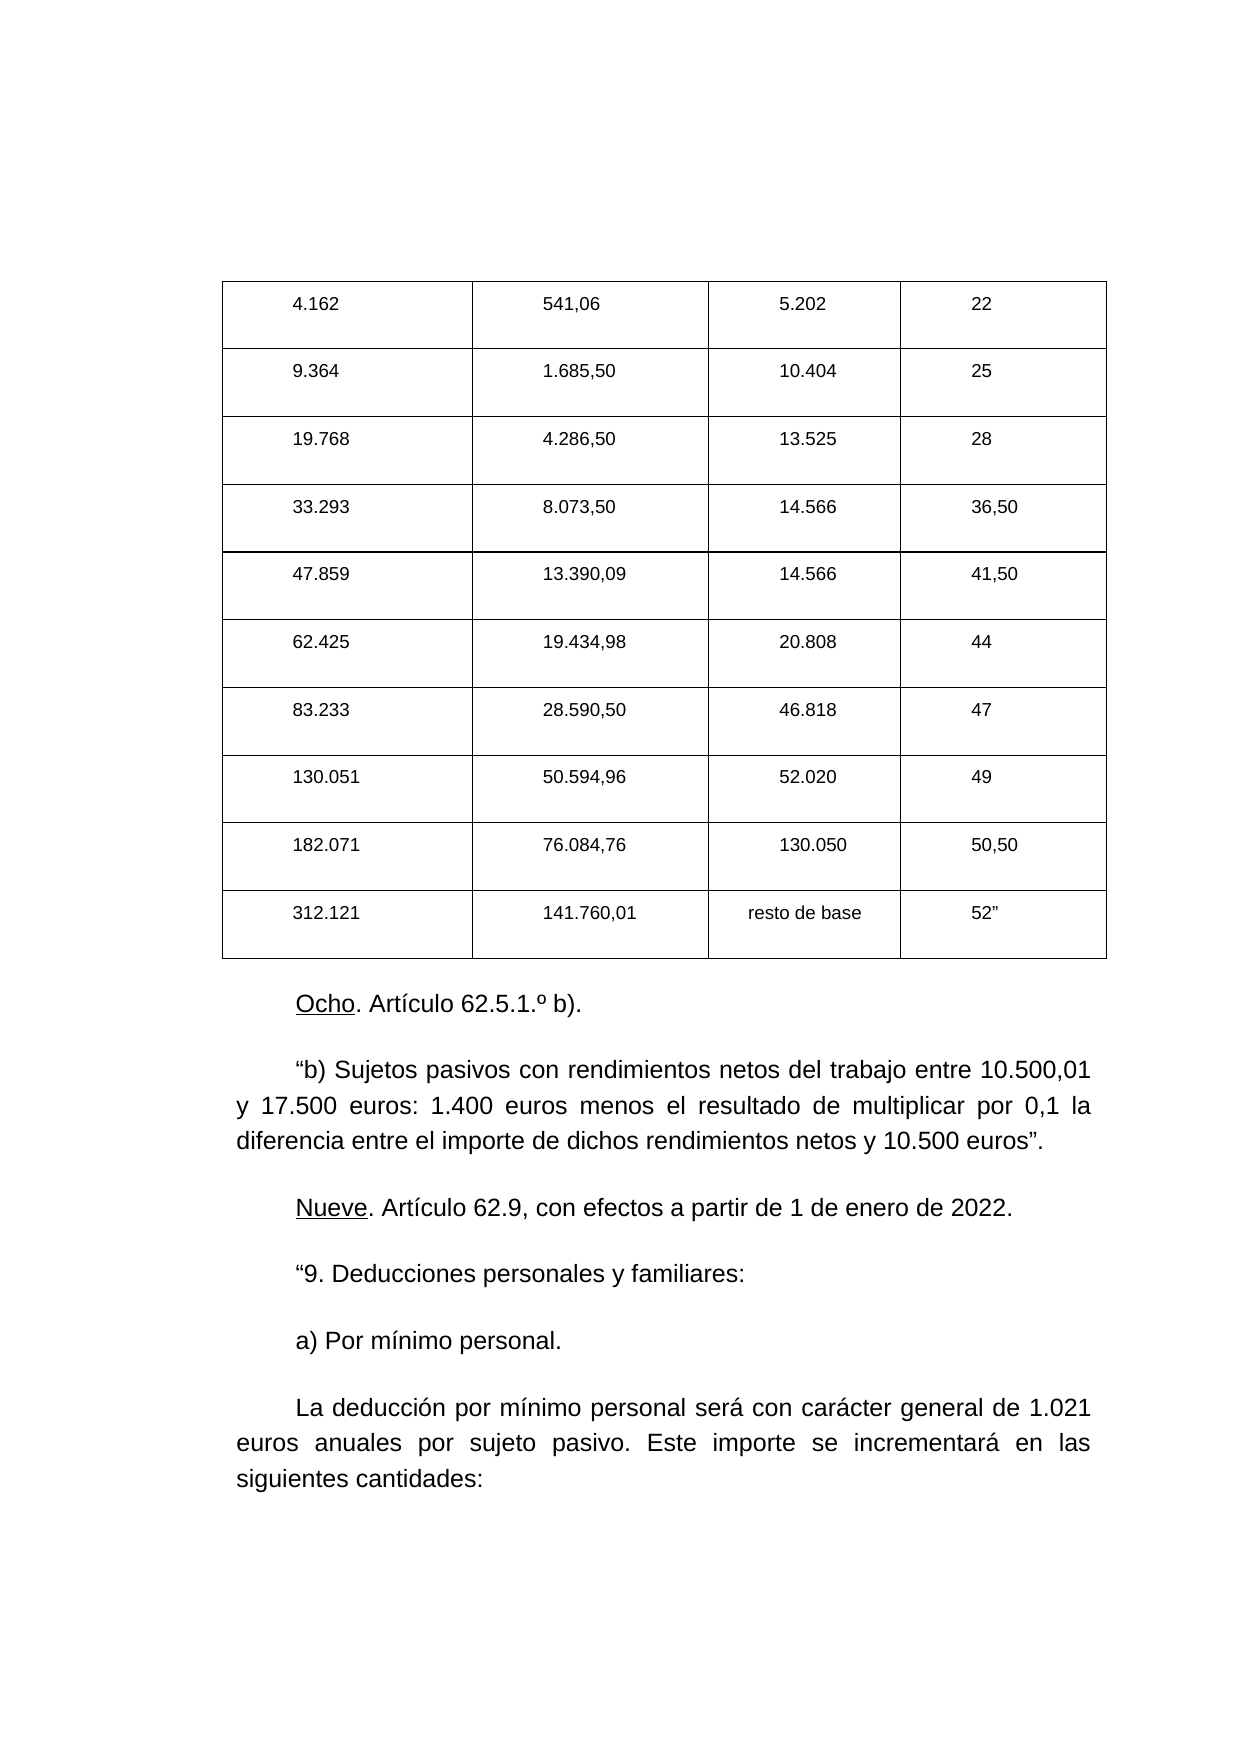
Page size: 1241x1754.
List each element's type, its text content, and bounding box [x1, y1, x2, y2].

text Nueve. Artículo 62.9, con efectos a partir de 1 de enero de 2022. [236, 1188, 1092, 1223]
table_cell 4.162 [223, 282, 472, 348]
table_cell 62.425 [223, 620, 472, 687]
table_cell 33.293 [223, 485, 472, 551]
table_cell 1.685,50 [473, 349, 708, 416]
table_cell 28 [901, 417, 1106, 484]
table_cell 19.768 [223, 417, 472, 484]
table_cell 44 [901, 620, 1106, 687]
table_cell 130.051 [223, 756, 472, 822]
table_cell 41,50 [901, 553, 1106, 619]
text “9. Deducciones personales y familiares: [236, 1254, 1092, 1290]
table_cell 50.594,96 [473, 756, 708, 822]
table_cell 49 [901, 756, 1106, 822]
table_cell 5.202 [709, 282, 900, 348]
table_cell 141.760,01 [473, 891, 708, 958]
table_cell 4.286,50 [473, 417, 708, 484]
text La deducción por mínimo personal será con carácter general de 1.021 euros anuales por sujeto pasivo. Este importe se incrementará en las siguientes cantidades: [236, 1388, 1092, 1494]
table_cell 14.566 [709, 485, 900, 551]
table_cell 541,06 [473, 282, 708, 348]
table_cell 13.525 [709, 417, 900, 484]
table_cell 36,50 [901, 485, 1106, 551]
table_cell 182.071 [223, 823, 472, 890]
table_cell 76.084,76 [473, 823, 708, 890]
table_cell 19.434,98 [473, 620, 708, 687]
table_cell 52.020 [709, 756, 900, 822]
table_cell 52” [901, 891, 1106, 958]
text “b) Sujetos pasivos con rendimientos netos del trabajo entre 10.500,01 y 17.500 euros: 1.400 euros menos el resultado de multiplicar por 0,1 la diferencia entre el importe de dichos rendimientos netos y 10.500 euros”. [236, 1050, 1092, 1157]
table_cell 14.566 [709, 553, 900, 619]
table_cell 47 [901, 688, 1106, 754]
table_cell 20.808 [709, 620, 900, 687]
table_cell 8.073,50 [473, 485, 708, 551]
table_cell 50,50 [901, 823, 1106, 890]
table_cell 9.364 [223, 349, 472, 416]
table_cell 28.590,50 [473, 688, 708, 754]
table_cell 10.404 [709, 349, 900, 416]
table_cell 83.233 [223, 688, 472, 754]
table_cell 47.859 [223, 553, 472, 619]
text a) Por mínimo personal. [236, 1321, 1092, 1357]
table_cell 130.050 [709, 823, 900, 890]
text Ocho. Artículo 62.5.1.º b). [236, 984, 1092, 1019]
table_cell 13.390,09 [473, 553, 708, 619]
table_cell 25 [901, 349, 1106, 416]
table_cell 46.818 [709, 688, 900, 754]
table_cell resto de base [709, 891, 900, 958]
table_cell 312.121 [223, 891, 472, 958]
table_cell 22 [901, 282, 1106, 348]
